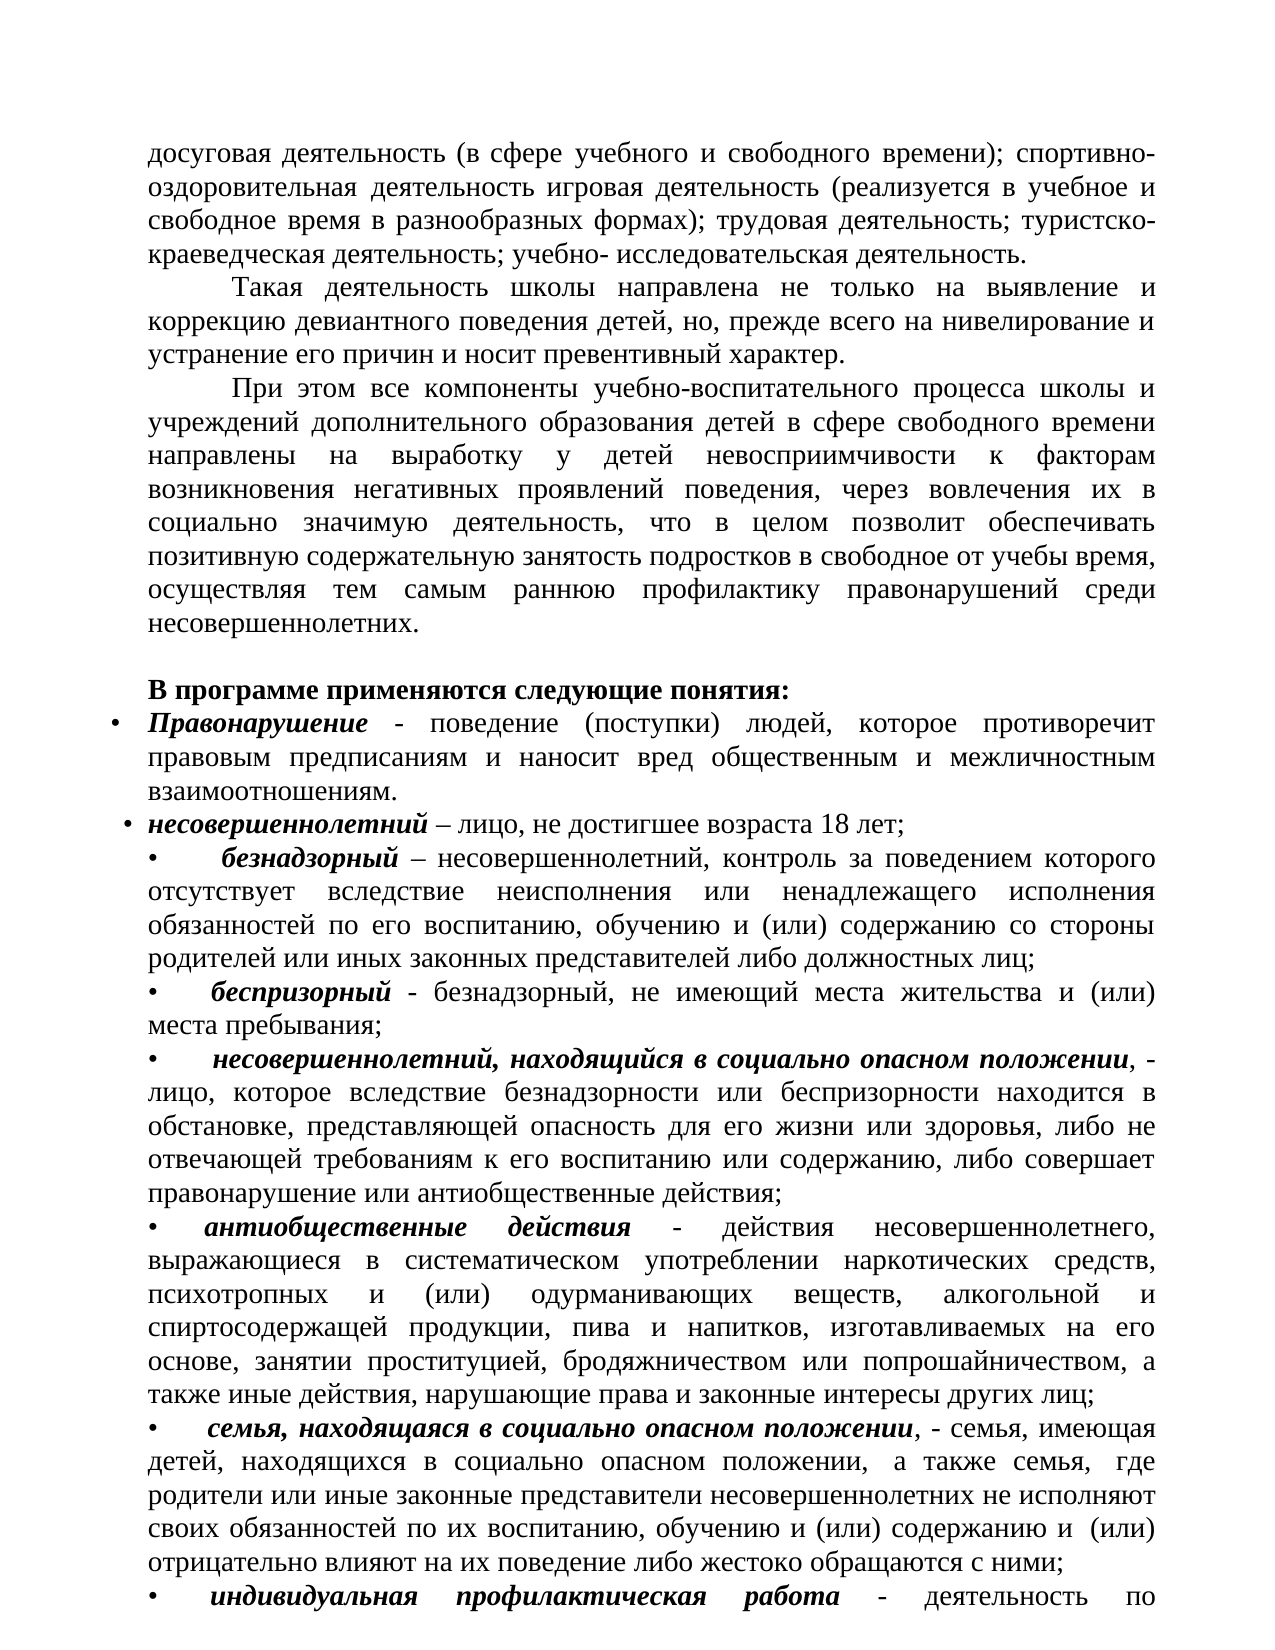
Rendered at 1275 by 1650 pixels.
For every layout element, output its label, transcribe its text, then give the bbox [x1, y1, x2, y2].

list Правонарушение - поведение (поступки) людей, которое противоречит правовым предписаниям и наносит вред общественным и межличностным взаимоотношениям. [110, 706, 1156, 806]
text В программе применяются следующие понятия: [148, 672, 1156, 706]
list несовершеннолетний – лицо, не достигшее возраста 18 лет; [123, 806, 1156, 840]
list беспризорный - безнадзорный, не имеющий места жительства и (или) места пребывания; [148, 974, 1156, 1041]
list семья, находящаяся в социально опасном положении, - семья, имеющая детей, находящихся в социально опасном положении, а также семья, где родители или иные законные представители несовершеннолетних не исполняют своих обязанностей по их воспитанию, обучению и (или) содержанию и (или) отрицательно влияют на их поведение либо жестоко обращаются с ними; [148, 1410, 1156, 1578]
list антиобщественные действия - действия несовершеннолетнего, выражающиеся в систематическом употреблении наркотических средств, психотропных и (или) одурманивающих веществ, алкогольной и спиртосодержащей продукции, пива и напитков, изготавливаемых на его основе, занятии проституцией, бродяжничеством или попрошайничеством, а также иные действия, нарушающие права и законные интересы других лиц; [148, 1209, 1156, 1410]
text Такая деятельность школы направлена не только на выявление и коррекцию девиантного поведения детей, но, прежде всего на нивелирование и устранение его причин и носит превентивный характер. [148, 269, 1156, 370]
text При этом все компоненты учебно-воспитательного процесса школы и учреждений дополнительного образования детей в сфере свободного времени направлены на выработку у детей невосприимчивости к факторам возникновения негативных проявлений поведения, через вовлечения их в социально значимую деятельность, что в целом позволит обеспечивать позитивную содержательную занятость подростков в свободное от учебы время, осуществляя тем самым раннюю профилактику правонарушений среди несовершеннолетних. [148, 370, 1156, 638]
list безнадзорный – несовершеннолетний, контроль за поведением которого отсутствует вследствие неисполнения или ненадлежащего исполнения обязанностей по его воспитанию, обучению и (или) содержанию со стороны родителей или иных законных представителей либо должностных лиц; [148, 840, 1156, 974]
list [148, 1578, 1156, 1611]
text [148, 135, 1156, 269]
list несовершеннолетний, находящийся в социально опасном положении, - лицо, которое вследствие безнадзорности или беспризорности находится в обстановке, представляющей опасность для его жизни или здоровья, либо не отвечающей требованиям к его воспитанию или содержанию, либо совершает правонарушение или антиобщественные действия; [148, 1041, 1156, 1209]
